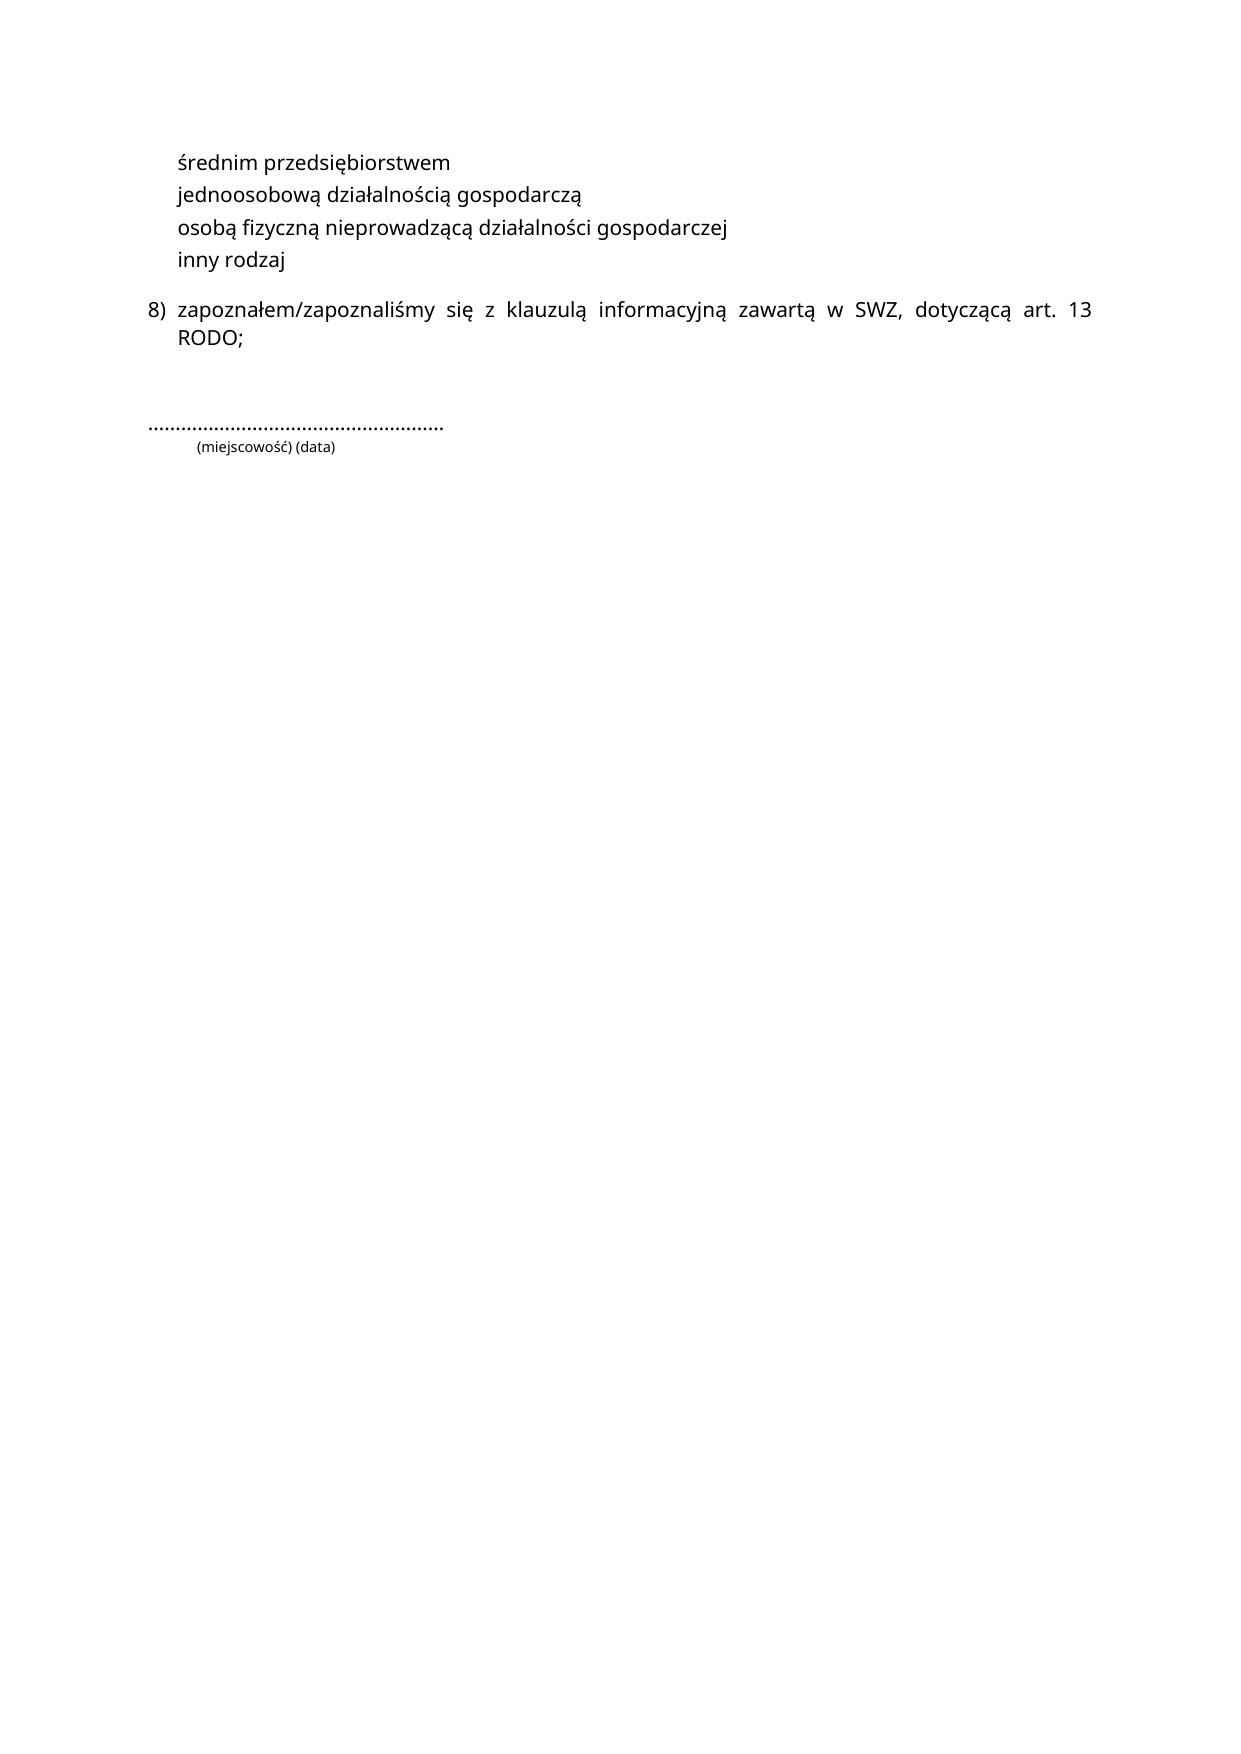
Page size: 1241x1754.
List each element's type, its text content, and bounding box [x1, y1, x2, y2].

text (miejscowość) (data) [148, 437, 1093, 457]
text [177, 148, 1093, 274]
text ……………………………………………… [148, 408, 1093, 437]
list zapoznałem/zapoznaliśmy się z klauzulą informacyjną zawartą w SWZ, dotyczącą art. 13 RODO; [148, 295, 1093, 352]
